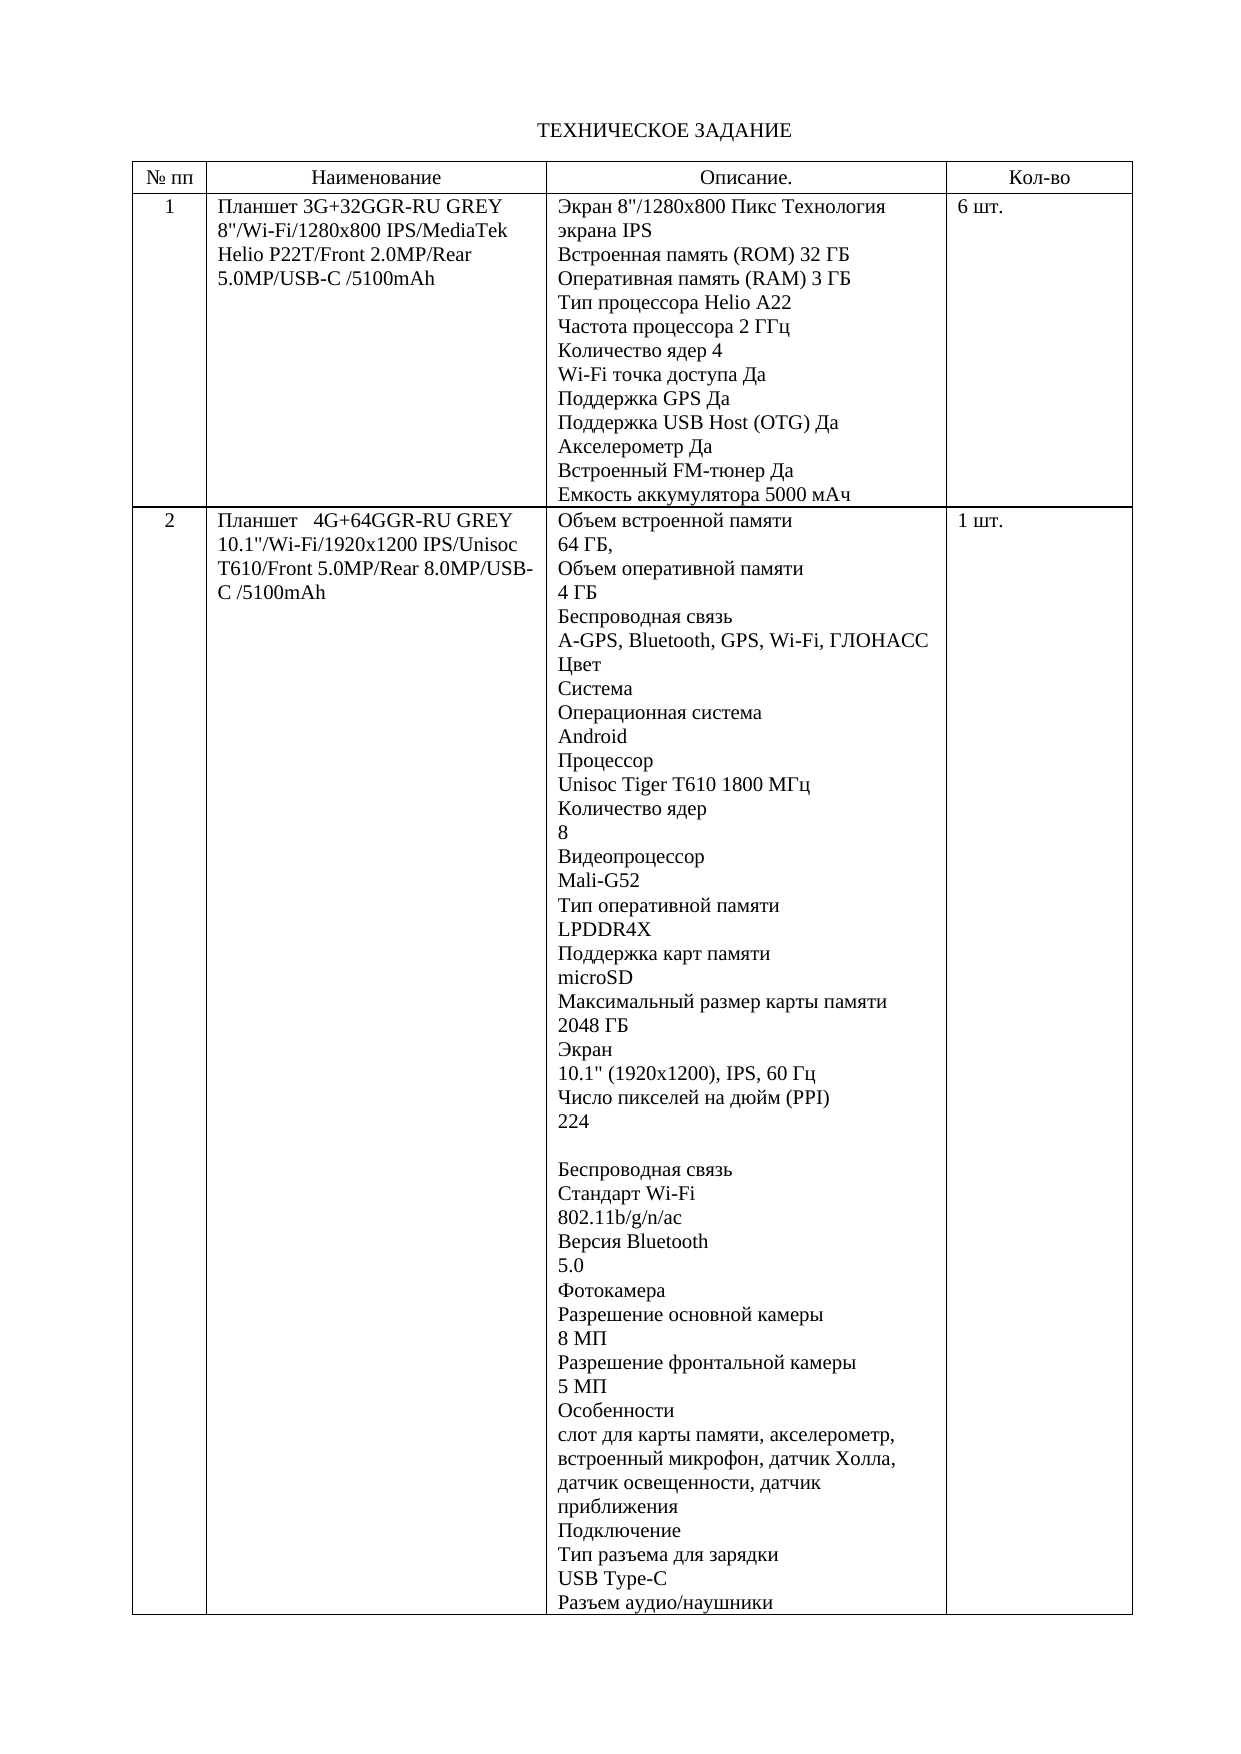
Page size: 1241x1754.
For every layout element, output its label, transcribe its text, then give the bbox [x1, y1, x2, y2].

text ТЕХНИЧЕСКОЕ ЗАДАНИЕ [177, 118, 1152, 142]
table_cell 6 шт. [947, 194, 1132, 506]
table_header Описание. [547, 162, 946, 193]
table_header Кол-во [947, 162, 1132, 193]
table_cell 1 [133, 194, 206, 506]
table_cell 2 [133, 508, 206, 1614]
table_header № пп [133, 162, 206, 193]
table_cell Планшет 3G+32GGR-RU GREY 8"/Wi-Fi/1280x800 IPS/MediaTek Helio P22T/Front 2.0MP/Rear 5.0MP/USB-C /5100mAh [207, 194, 546, 506]
table_cell 1 шт. [947, 508, 1132, 1614]
table_cell Экран 8"/1280x800 Пикс Технология экрана IPS Встроенная память (ROM) 32 ГБ Оперативная память (RAM) 3 ГБ Тип процессора Helio A22 Частота процессора 2 ГГц Количество ядер 4 Wi-Fi точка доступа Да Поддержка GPS Да Поддержка USB Host (OTG) Да Акселерометр Да Встроенный FM-тюнер Да Емкость аккумулятора 5000 мАч [547, 194, 946, 506]
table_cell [547, 508, 946, 1614]
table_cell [207, 508, 546, 1614]
table_header Наименование [207, 162, 546, 193]
